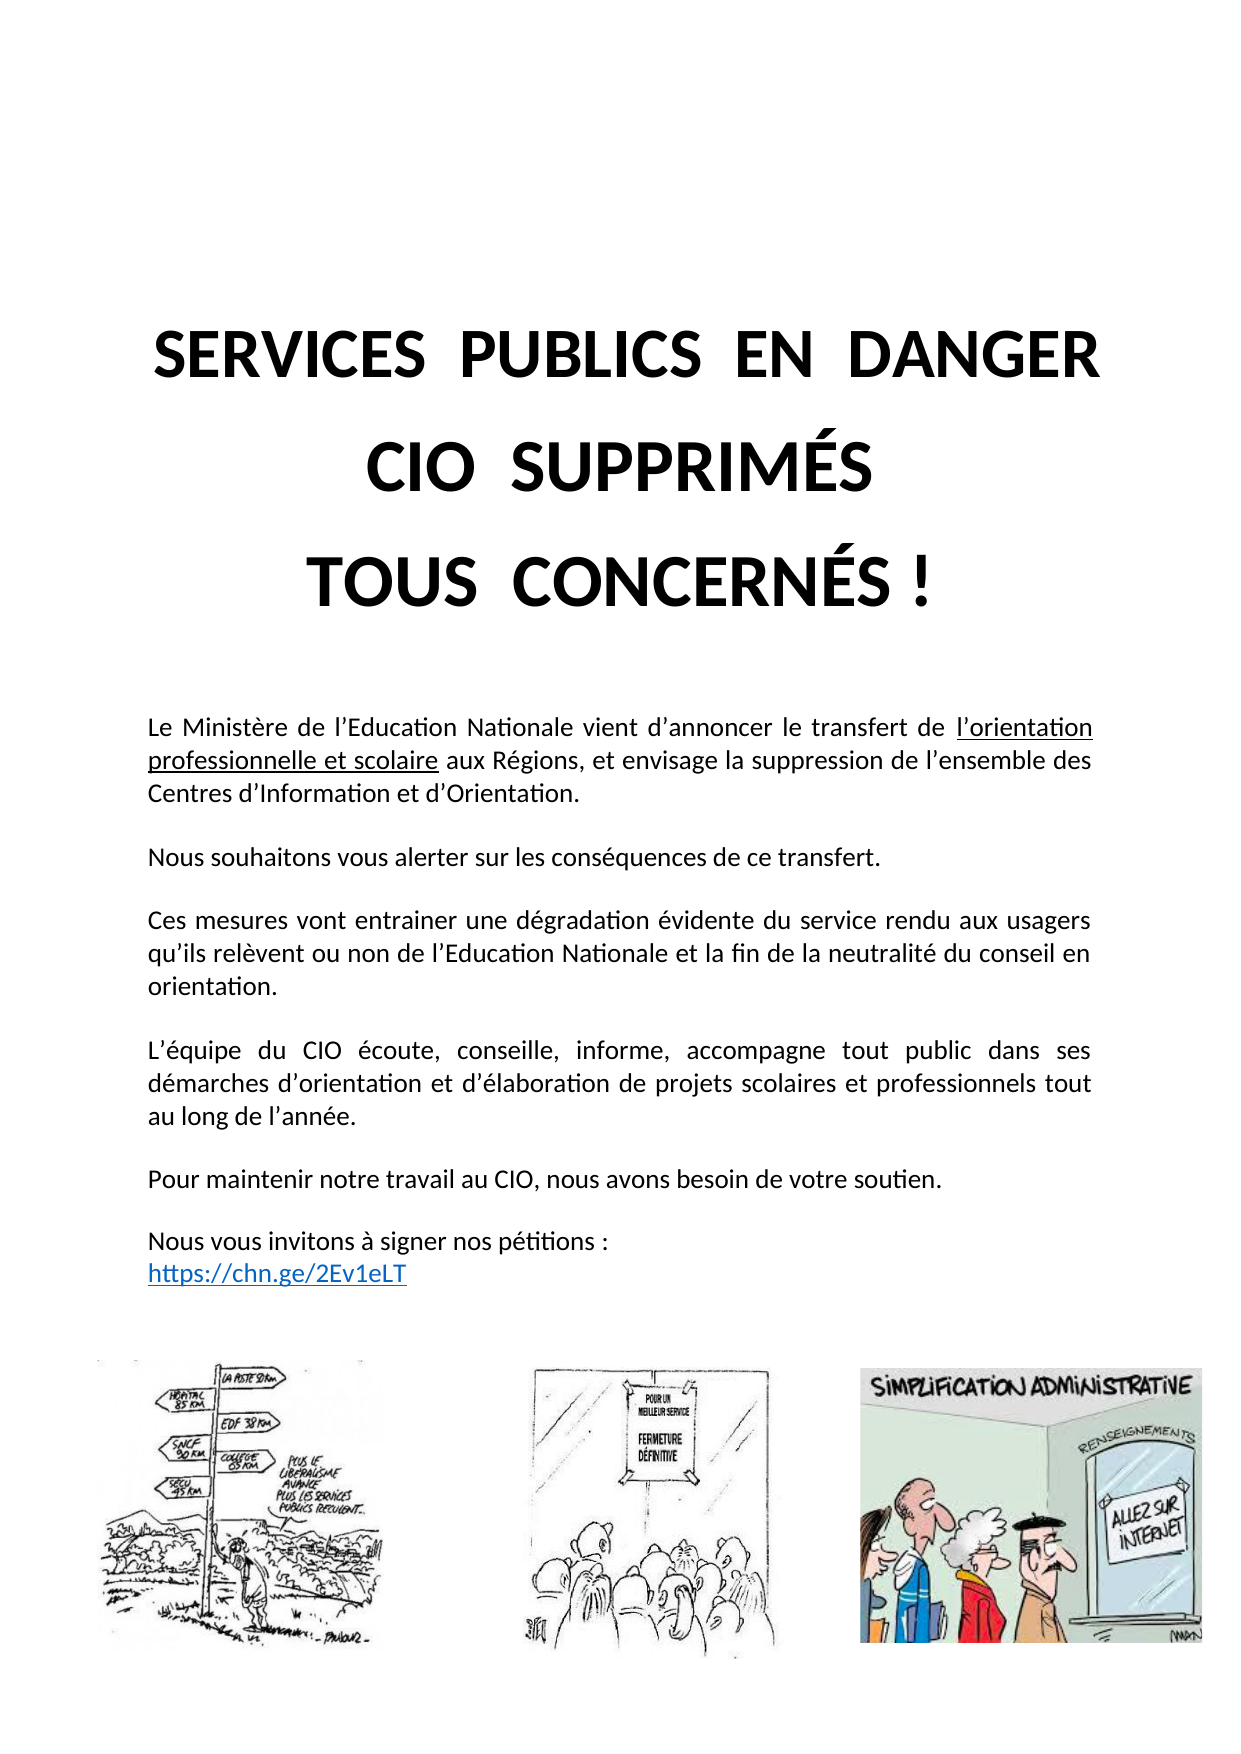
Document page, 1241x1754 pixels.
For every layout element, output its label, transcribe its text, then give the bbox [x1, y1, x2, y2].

text https://chn.ge/2Ev1eLT [148, 1257, 1093, 1290]
text Ces mesures vont entrainer une dégradation évidente du service rendu aux usagers qu’ils relèvent ou non de l’Education Nationale et la fin de la neutralité du conseil en orientation. [148, 903, 1093, 1002]
text Le Ministère de l’Education Nationale vient d’annoncer le transfert de l’orientation professionnelle et scolaire aux Régions, et envisage la suppression de l’ensemble des Centres d’Information et d’Orientation. [148, 710, 1093, 809]
text Nous vous invitons à signer nos pétitions : [148, 1224, 1093, 1257]
picture [521, 1366, 784, 1658]
text SERVICES PUBLICS EN DANGER [103, 308, 1152, 395]
text Nous souhaitons vous alerter sur les conséquences de ce transfert. [148, 840, 1093, 873]
text Pour maintenir notre travail au CIO, nous avons besoin de votre soutien. [148, 1163, 1093, 1196]
picture [859, 1368, 1203, 1643]
text TOUS CONCERNÉS ! [148, 534, 1093, 625]
text CIO SUPPRIMÉS [148, 418, 1093, 510]
text L’équipe du CIO écoute, conseille, informe, accompagne tout public dans ses démarches d’orientation et d’élaboration de projets scolaires et professionnels tout au long de l’année. [148, 1033, 1093, 1132]
picture [96, 1360, 384, 1652]
